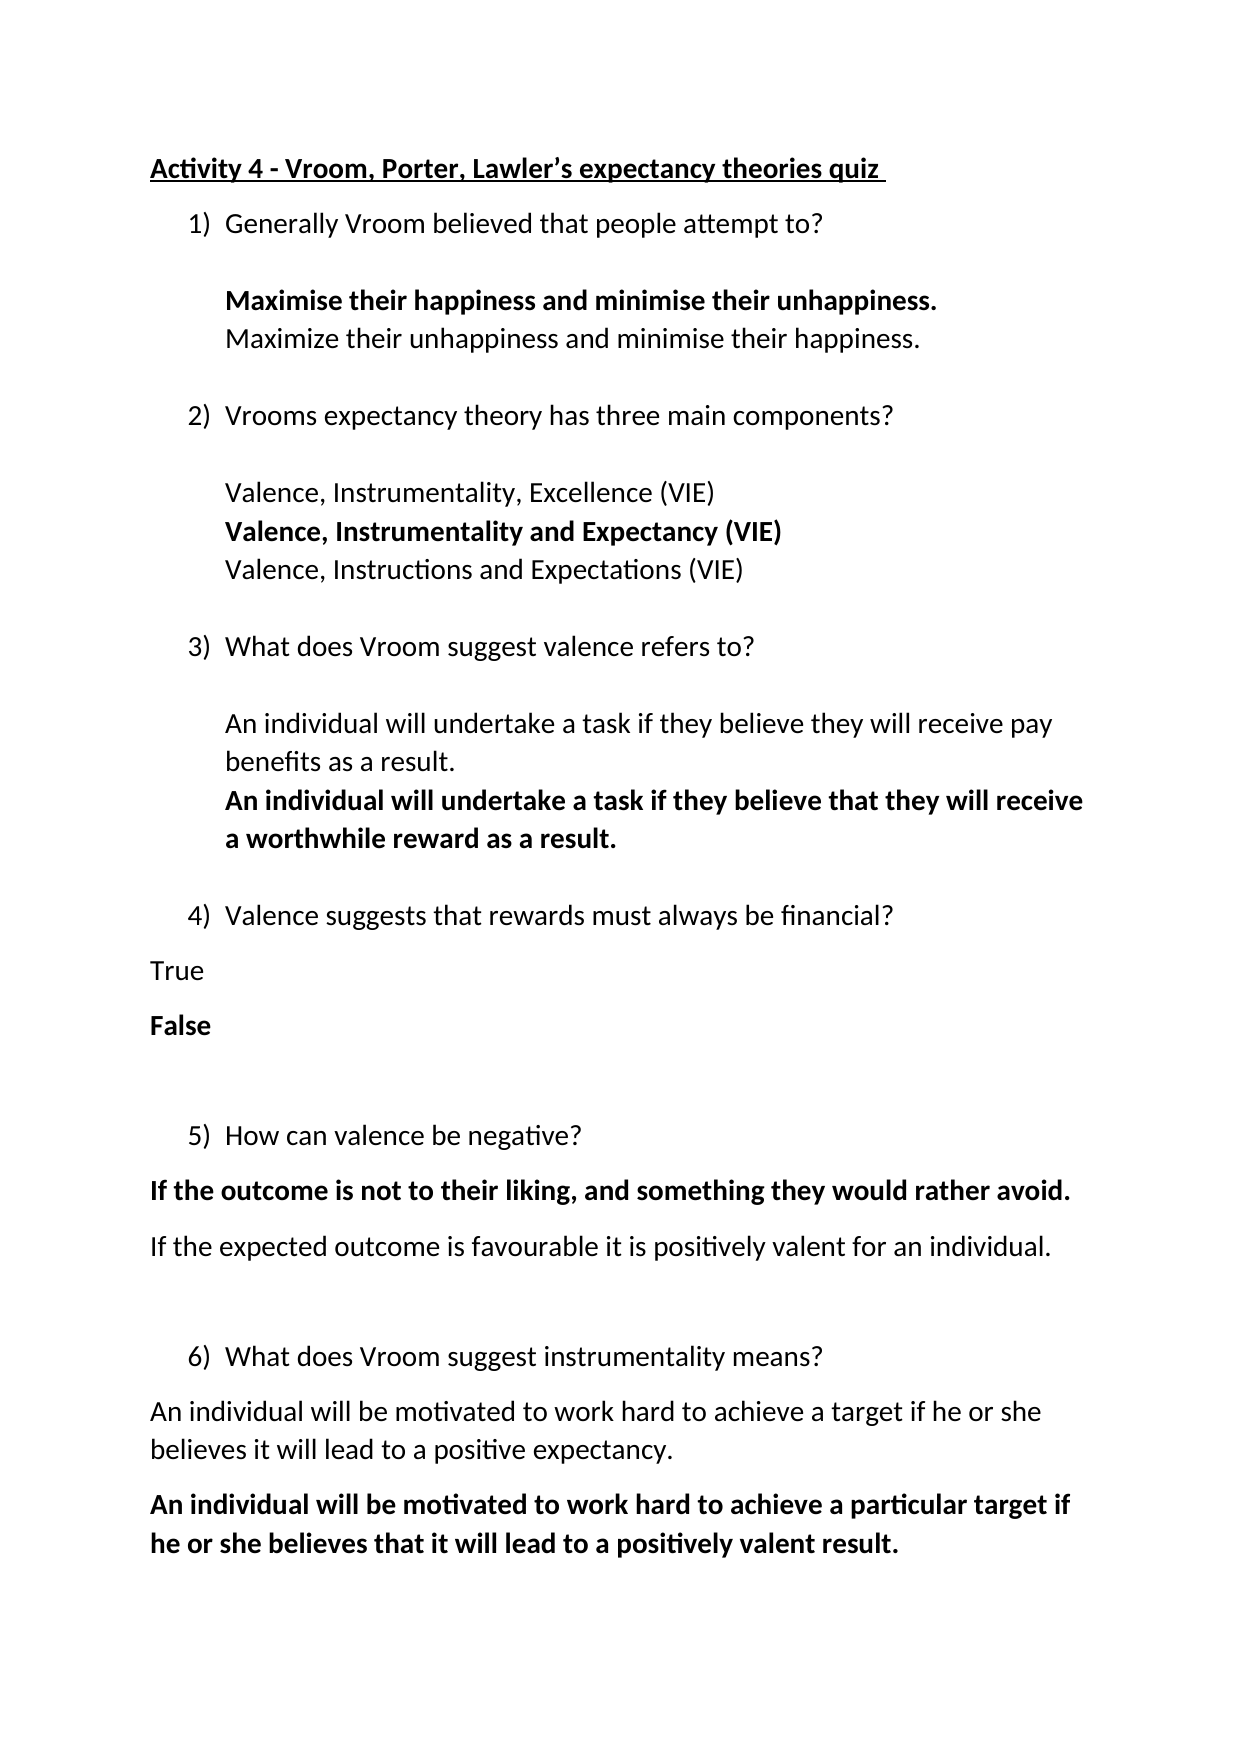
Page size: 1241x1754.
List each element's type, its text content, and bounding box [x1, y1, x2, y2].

text False [150, 1007, 1090, 1043]
list Maximize their unhappiness and minimise their happiness. [225, 320, 1090, 356]
list Valence, Instrumentality, Excellence (VIE) [225, 474, 1090, 510]
text An individual will be motivated to work hard to achieve a particular target if he or she believes that it will lead to a positively valent result. [150, 1486, 1090, 1561]
list Valence, Instrumentality and Expectancy (VIE) [225, 513, 1090, 548]
text True [150, 952, 1090, 988]
list Maximise their happiness and minimise their unhappiness. [225, 282, 1090, 318]
list Generally Vroom believed that people attempt to? [187, 205, 1090, 241]
list An individual will undertake a task if they believe that they will receive a worthwhile reward as a result. [225, 782, 1090, 856]
text If the outcome is not to their liking, and something they would rather avoid. [150, 1172, 1090, 1208]
list How can valence be negative? [187, 1117, 1090, 1153]
list Valence suggests that rewards must always be financial? [187, 897, 1090, 933]
text Activity 4 - Vroom, Porter, Lawler’s expectancy theories quiz [150, 150, 1090, 186]
list An individual will undertake a task if they believe they will receive pay benefits as a result. [225, 705, 1090, 779]
text An individual will be motivated to work hard to achieve a target if he or she believes it will lead to a positive expectancy. [150, 1393, 1090, 1467]
list Vrooms expectancy theory has three main components? [187, 397, 1090, 433]
list What does Vroom suggest instrumentality means? [187, 1338, 1090, 1373]
text If the expected outcome is favourable it is positively valent for an individual. [150, 1228, 1090, 1263]
list Valence, Instructions and Expectations (VIE) [225, 551, 1090, 587]
list What does Vroom suggest valence refers to? [187, 628, 1090, 663]
